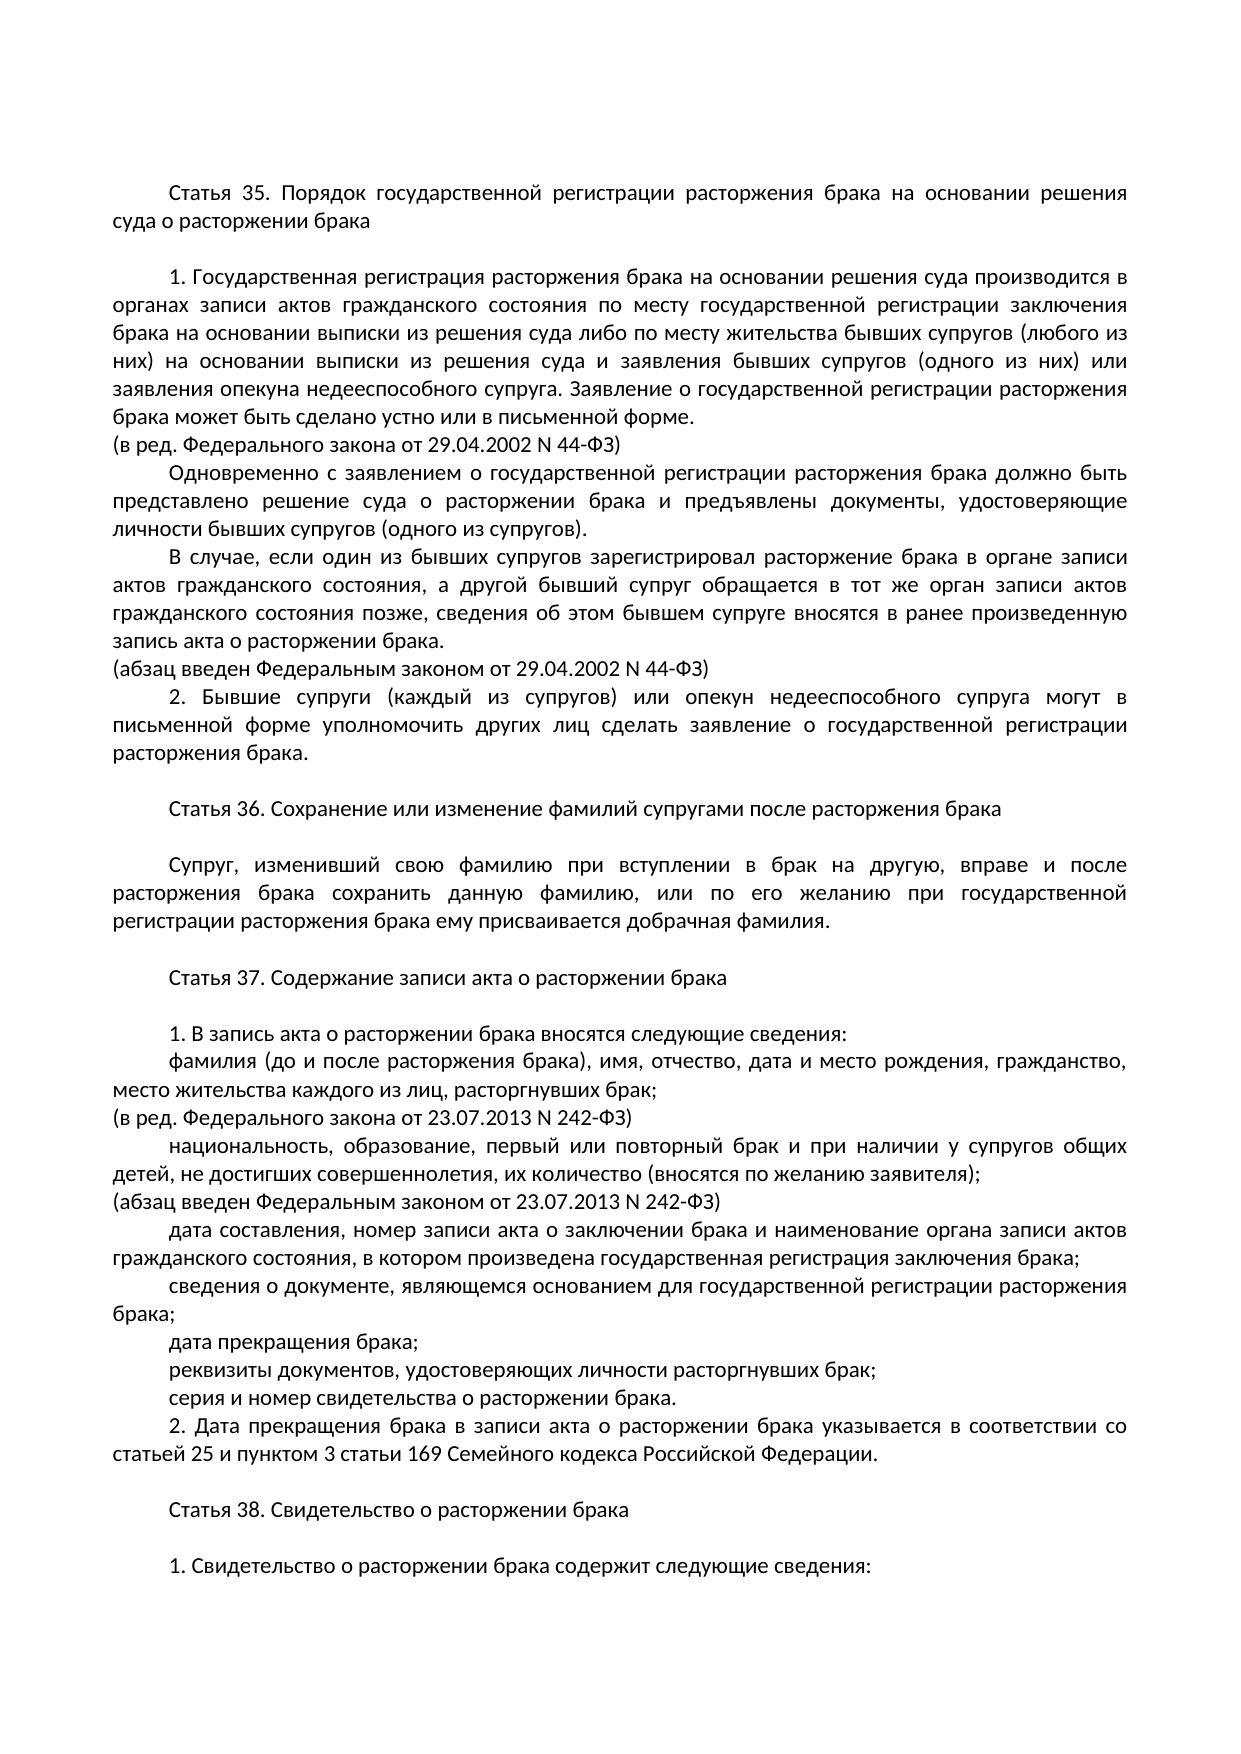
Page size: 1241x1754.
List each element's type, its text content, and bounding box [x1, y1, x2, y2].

text 1. В запись акта о расторжении брака вносятся следующие сведения: [112, 1019, 1128, 1047]
text реквизиты документов, удостоверяющих личности расторгнувших брак; [112, 1355, 1128, 1383]
text 1. Государственная регистрация расторжения брака на основании решения суда производится в органах записи актов гражданского состояния по месту государственной регистрации заключения брака на основании выписки из решения суда либо по месту жительства бывших супругов (любого из них) на основании выписки из решения суда и заявления бывших супругов (одного из них) или заявления опекуна недееспособного супруга. Заявление о государственной регистрации расторжения брака может быть сделано устно или в письменной форме. [112, 262, 1128, 430]
text дата составления, номер записи акта о заключении брака и наименование органа записи актов гражданского состояния, в котором произведена государственная регистрация заключения брака; [112, 1215, 1128, 1271]
text Супруг, изменивший свою фамилию при вступлении в брак на другую, вправе и после расторжения брака сохранить данную фамилию, или по его желанию при государственной регистрации расторжения брака ему присваивается добрачная фамилия. [112, 851, 1128, 934]
text Статья 38. Свидетельство о расторжении брака [112, 1495, 1128, 1523]
text серия и номер свидетельства о расторжении брака. [112, 1383, 1128, 1411]
text (абзац введен Федеральным законом от 29.04.2002 N 44-ФЗ) [112, 654, 1128, 682]
text фамилия (до и после расторжения брака), имя, отчество, дата и место рождения, гражданство, место жительства каждого из лиц, расторгнувших брак; [112, 1047, 1128, 1103]
text Статья 35. Порядок государственной регистрации расторжения брака на основании решения суда о расторжении брака [112, 178, 1128, 234]
text дата прекращения брака; [112, 1327, 1128, 1355]
text Статья 37. Содержание записи акта о расторжении брака [112, 963, 1128, 991]
text 1. Свидетельство о расторжении брака содержит следующие сведения: [112, 1551, 1128, 1579]
text сведения о документе, являющемся основанием для государственной регистрации расторжения брака; [112, 1271, 1128, 1327]
text (в ред. Федерального закона от 23.07.2013 N 242-ФЗ) [112, 1103, 1128, 1131]
text 2. Бывшие супруги (каждый из супругов) или опекун недееспособного супруга могут в письменной форме уполномочить других лиц сделать заявление о государственной регистрации расторжения брака. [112, 682, 1128, 766]
text Одновременно с заявлением о государственной регистрации расторжения брака должно быть представлено решение суда о расторжении брака и предъявлены документы, удостоверяющие личности бывших супругов (одного из супругов). [112, 458, 1128, 542]
text Статья 36. Сохранение или изменение фамилий супругами после расторжения брака [112, 794, 1128, 822]
text (в ред. Федерального закона от 29.04.2002 N 44-ФЗ) [112, 430, 1128, 458]
text 2. Дата прекращения брака в записи акта о расторжении брака указывается в соответствии со статьей 25 и пунктом 3 статьи 169 Семейного кодекса Российской Федерации. [112, 1411, 1128, 1467]
text национальность, образование, первый или повторный брак и при наличии у супругов общих детей, не достигших совершеннолетия, их количество (вносятся по желанию заявителя); [112, 1131, 1128, 1187]
text (абзац введен Федеральным законом от 23.07.2013 N 242-ФЗ) [112, 1187, 1128, 1215]
text В случае, если один из бывших супругов зарегистрировал расторжение брака в органе записи актов гражданского состояния, а другой бывший супруг обращается в тот же орган записи актов гражданского состояния позже, сведения об этом бывшем супруге вносятся в ранее произведенную запись акта о расторжении брака. [112, 542, 1128, 654]
